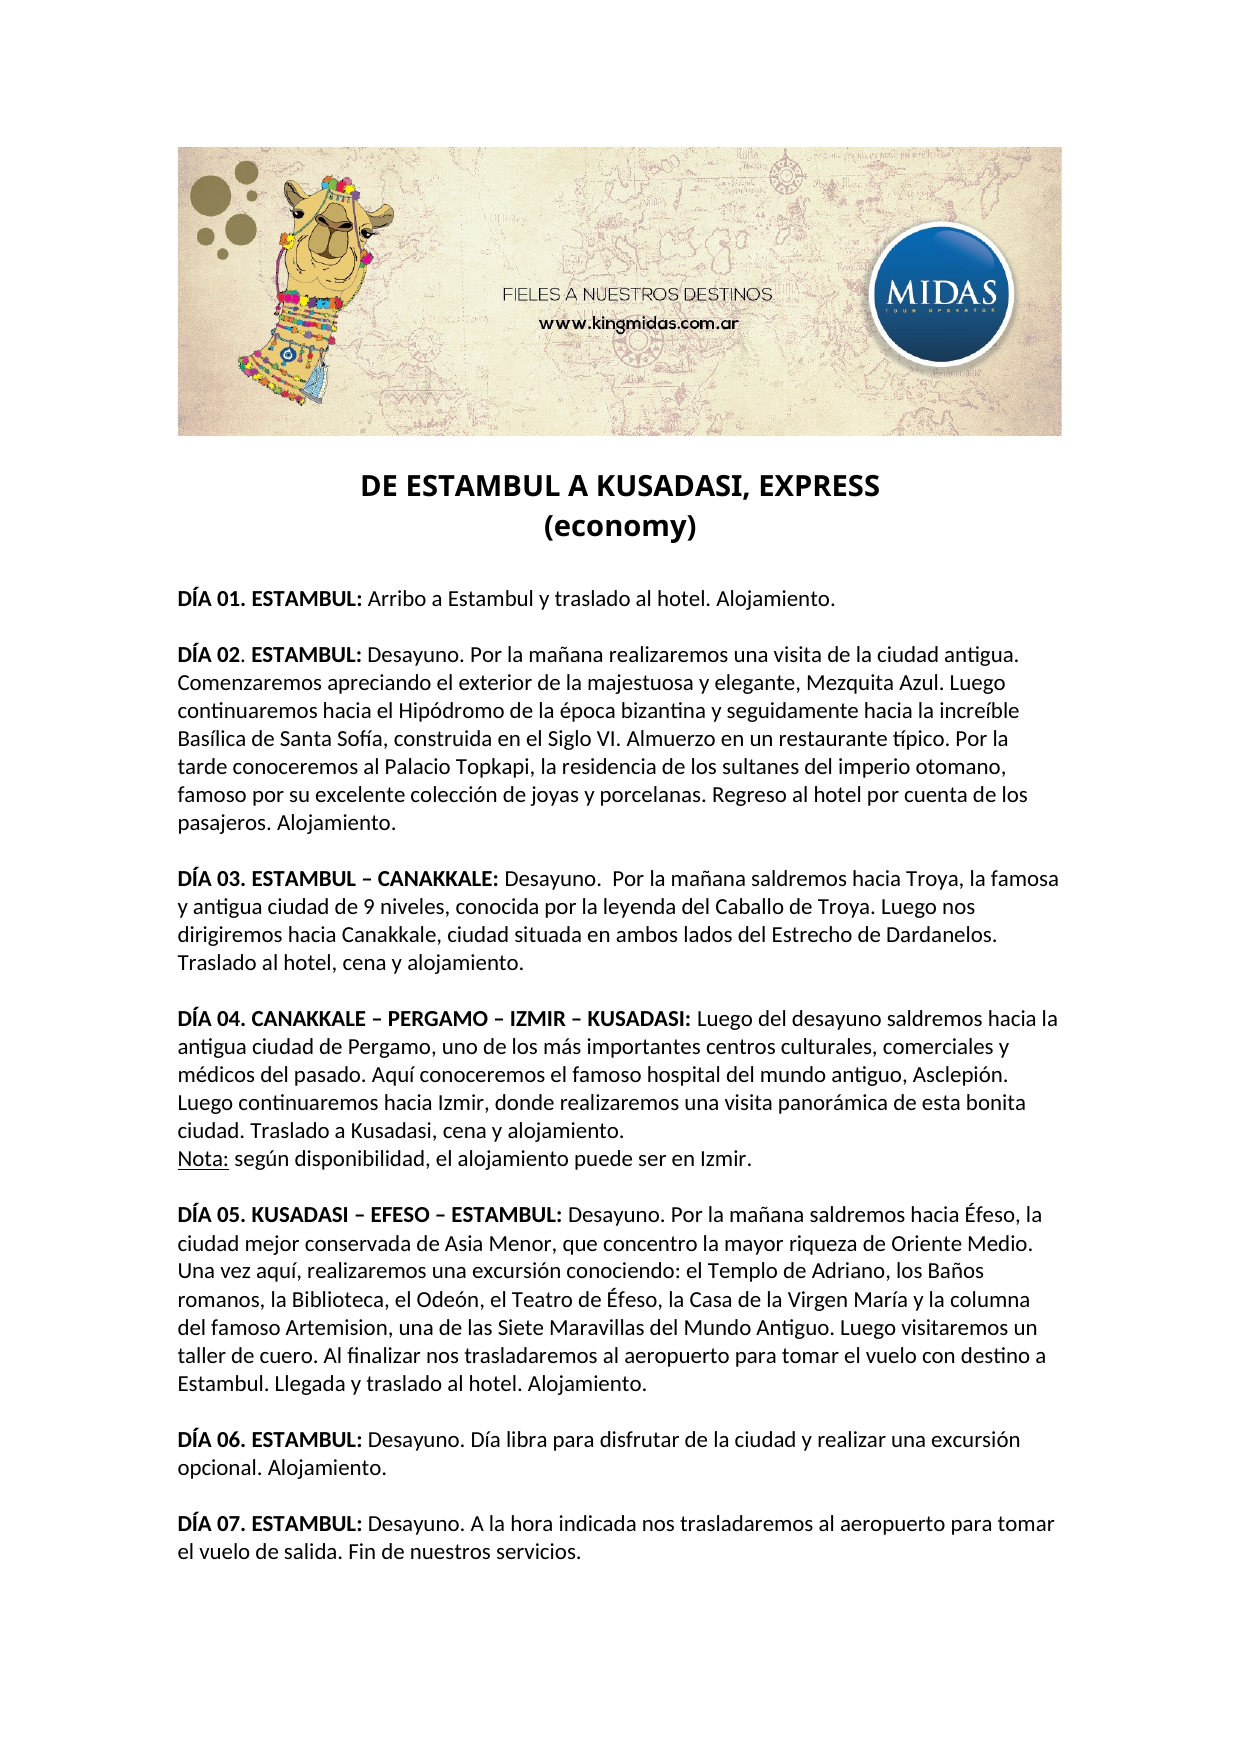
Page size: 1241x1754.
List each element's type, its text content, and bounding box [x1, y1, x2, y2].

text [177, 1493, 1063, 1605]
text DÍA 03. ESTAMBUL – CANAKKALE: Desayuno. Por la mañana saldremos hacia Troya, la famosa y antigua ciudad de 9 niveles, conocida por la leyenda del Caballo de Troya. Luego nos dirigiremos hacia Canakkale, ciudad situada en ambos lados del Estrecho de Dardanelos. Traslado al hotel, cena y alojamiento. [177, 849, 1063, 961]
picture [177, 147, 1062, 435]
text DÍA 01. ESTAMBUL: Arribo a Estambul y traslado al hotel. Alojamiento. [177, 568, 1063, 597]
text DÍA 05. KUSADASI – EFESO – ESTAMBUL: Desayuno. Por la mañana saldremos hacia Éfeso, la ciudad mejor conservada de Asia Menor, que concentro la mayor riqueza de Oriente Medio. Una vez aquí, realizaremos una excursión conociendo: el Templo de Adriano, los Baños romanos, la Biblioteca, el Odeón, el Teatro de Éfeso, la Casa de la Virgen María y la columna del famoso Artemision, una de las Siete Maravillas del Mundo Antiguo. Luego visitaremos un taller de cuero. Al finalizar nos trasladaremos al aeropuerto para tomar el vuelo con destino a Estambul. Llegada y traslado al hotel. Alojamiento. [177, 1185, 1063, 1381]
text DÍA 06. ESTAMBUL: Desayuno. Día libra para disfrutar de la ciudad y realizar una excursión opcional. Alojamiento. [177, 1409, 1063, 1465]
text DÍA 02. ESTAMBUL: Desayuno. Por la mañana realizaremos una visita de la ciudad antigua. Comenzaremos apreciando el exterior de la majestuosa y elegante, Mezquita Azul. Luego continuaremos hacia el Hipódromo de la época bizantina y seguidamente hacia la increíble Basílica de Santa Sofía, construida en el Siglo VI. Almuerzo en un restaurante típico. Por la tarde conoceremos al Palacio Topkapi, la residencia de los sultanes del imperio otomano, famoso por su excelente colección de joyas y porcelanas. Regreso al hotel por cuenta de los pasajeros. Alojamiento. [177, 624, 1063, 821]
text DÍA 04. CANAKKALE – PERGAMO – IZMIR – KUSADASI: Luego del desayuno saldremos hacia la antigua ciudad de Pergamo, uno de los más importantes centros culturales, comerciales y médicos del pasado. Aquí conoceremos el famoso hospital del mundo antiguo, Asclepión. Luego continuaremos hacia Izmir, donde realizaremos una visita panorámica de esta bonita ciudad. Traslado a Kusadasi, cena y alojamiento. Nota: según disponibilidad, el alojamiento puede ser en Izmir. [177, 989, 1063, 1157]
